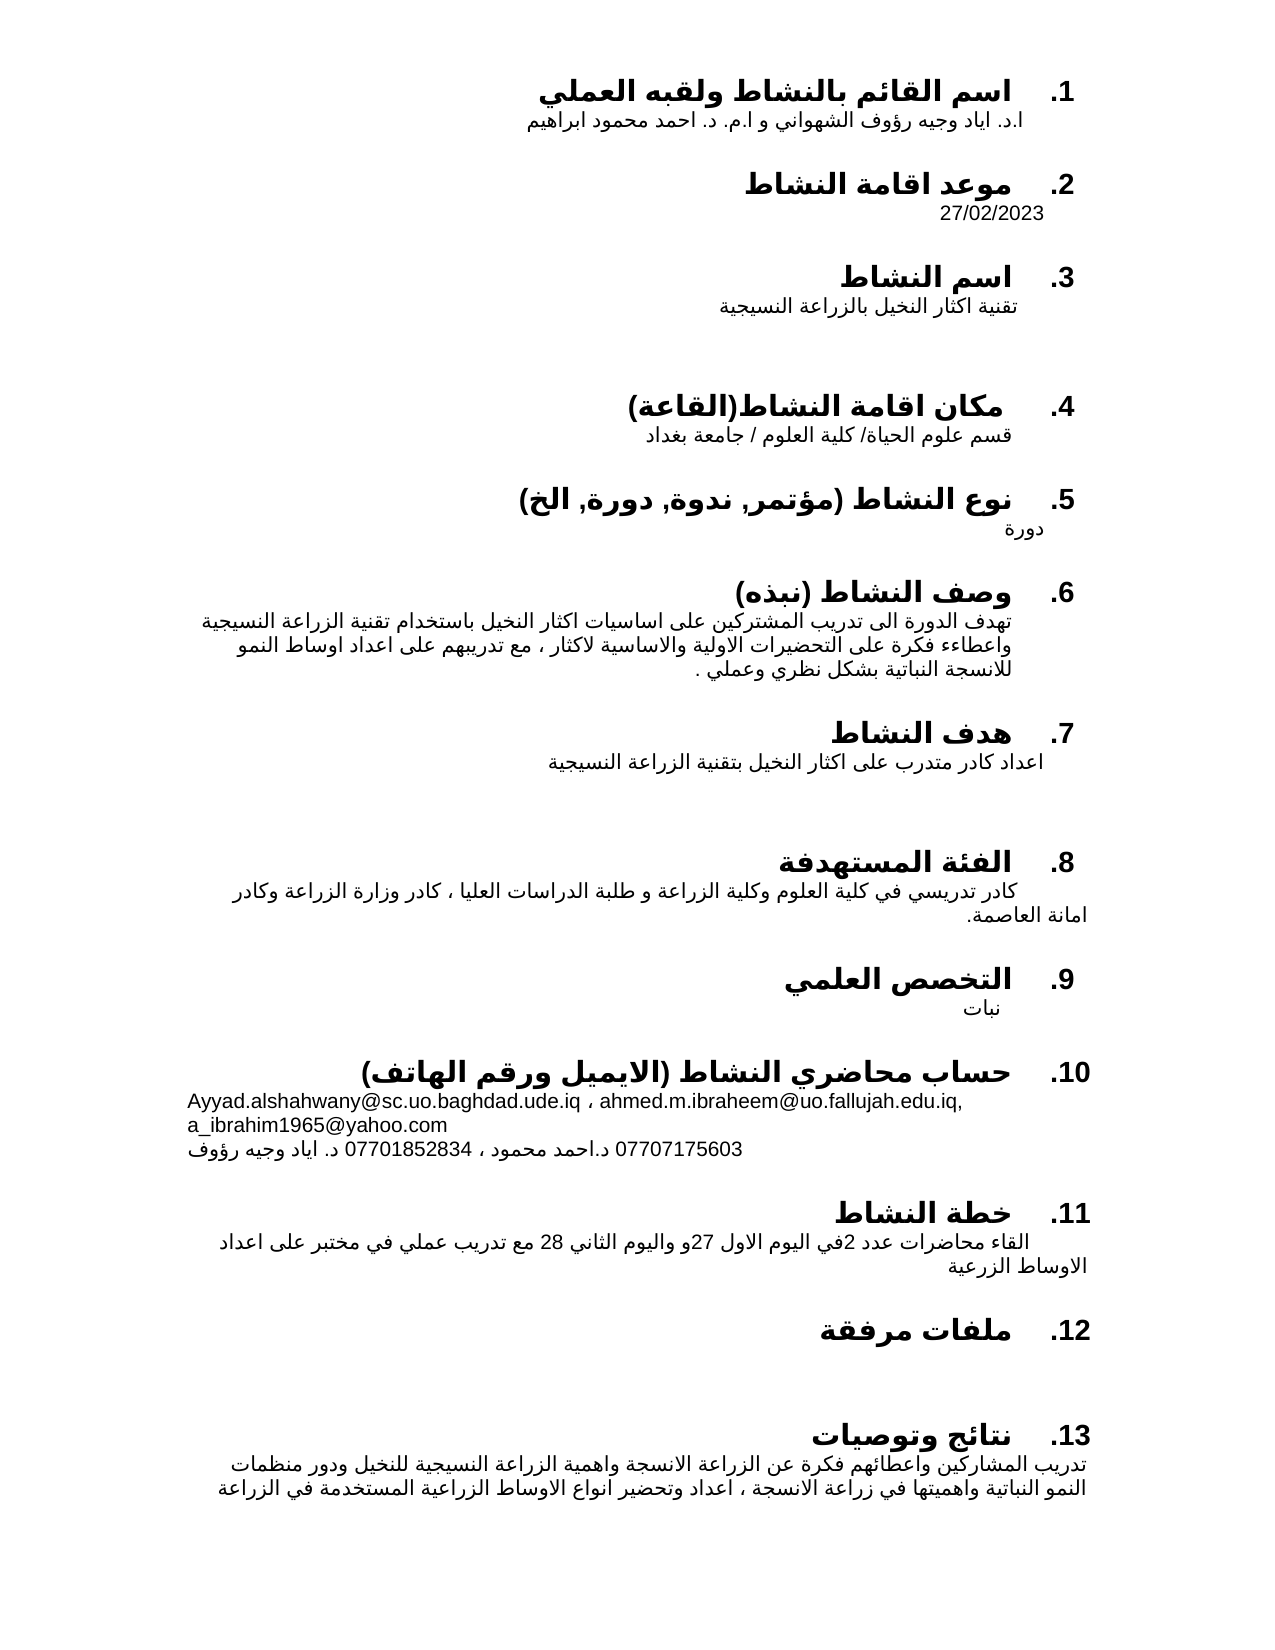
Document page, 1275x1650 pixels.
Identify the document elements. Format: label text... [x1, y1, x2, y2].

list مكان اقامة النشاط(القاعة) [187, 389, 1050, 422]
list موعد اقامة النشاط [187, 167, 1050, 201]
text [187, 1452, 1087, 1499]
list 27/02/2023 [262, 201, 1044, 224]
list خطة النشاط [187, 1196, 1050, 1230]
text نبات [187, 996, 1087, 1019]
list ملفات مرفقة [187, 1313, 1050, 1347]
text كادر تدريسي في كلية العلوم وكلية الزراعة و طلبة الدراسات العليا ، كادر وزارة الزراعة وكادر امانة العاصمة. [187, 878, 1087, 926]
list حساب محاضري النشاط (الايميل ورقم الهاتف) [187, 1055, 1050, 1089]
text تقنية اكثار النخيل بالزراعة النسيجية [187, 294, 1087, 318]
text Ayyad.alshahwany@sc.uo.baghdad.ude.iq ، ahmed.m.ibraheem@uo.fallujah.edu.iq, a_ibrahim1965@yahoo.com [187, 1089, 1087, 1137]
list وصف النشاط (نبذه) [187, 575, 1050, 609]
list نوع النشاط (مؤتمر, ندوة, دورة, الخ) [187, 482, 1050, 516]
text القاء محاضرات عدد 2في اليوم الاول 27و واليوم الثاني 28 مع تدريب عملي في مختبر على اعداد الاوساط الزرعية [187, 1230, 1087, 1278]
list نتائج وتوصيات [187, 1418, 1050, 1452]
text ا.د. اياد وجيه رؤوف الشهواني و ا.م. د. احمد محمود ابراهيم [187, 107, 1087, 131]
list قسم علوم الحياة/ كلية العلوم / جامعة بغداد [187, 422, 1012, 446]
list دورة [262, 516, 1044, 539]
list اعداد كادر متدرب على اكثار النخيل بتقنية الزراعة النسيجية [262, 750, 1044, 774]
list هدف النشاط [187, 716, 1050, 750]
list التخصص العلمي [187, 962, 1050, 996]
list الفئة المستهدفة [187, 845, 1050, 878]
list اسم القائم بالنشاط ولقبه العملي [187, 74, 1050, 107]
list اسم النشاط [187, 260, 1050, 294]
list تهدف الدورة الى تدريب المشتركين على اساسيات اكثار النخيل باستخدام تقنية الزراعة النسيجية واعطاءء فكرة على التحضيرات الاولية والاساسية لاكثار ، مع تدريبهم على اعداد اوساط النمو للانسجة النباتية بشكل نظري وعملي . [187, 609, 1012, 681]
text 07707175603 د.احمد محمود ، 07701852834 د. اياد وجيه رؤوف [187, 1137, 1087, 1161]
